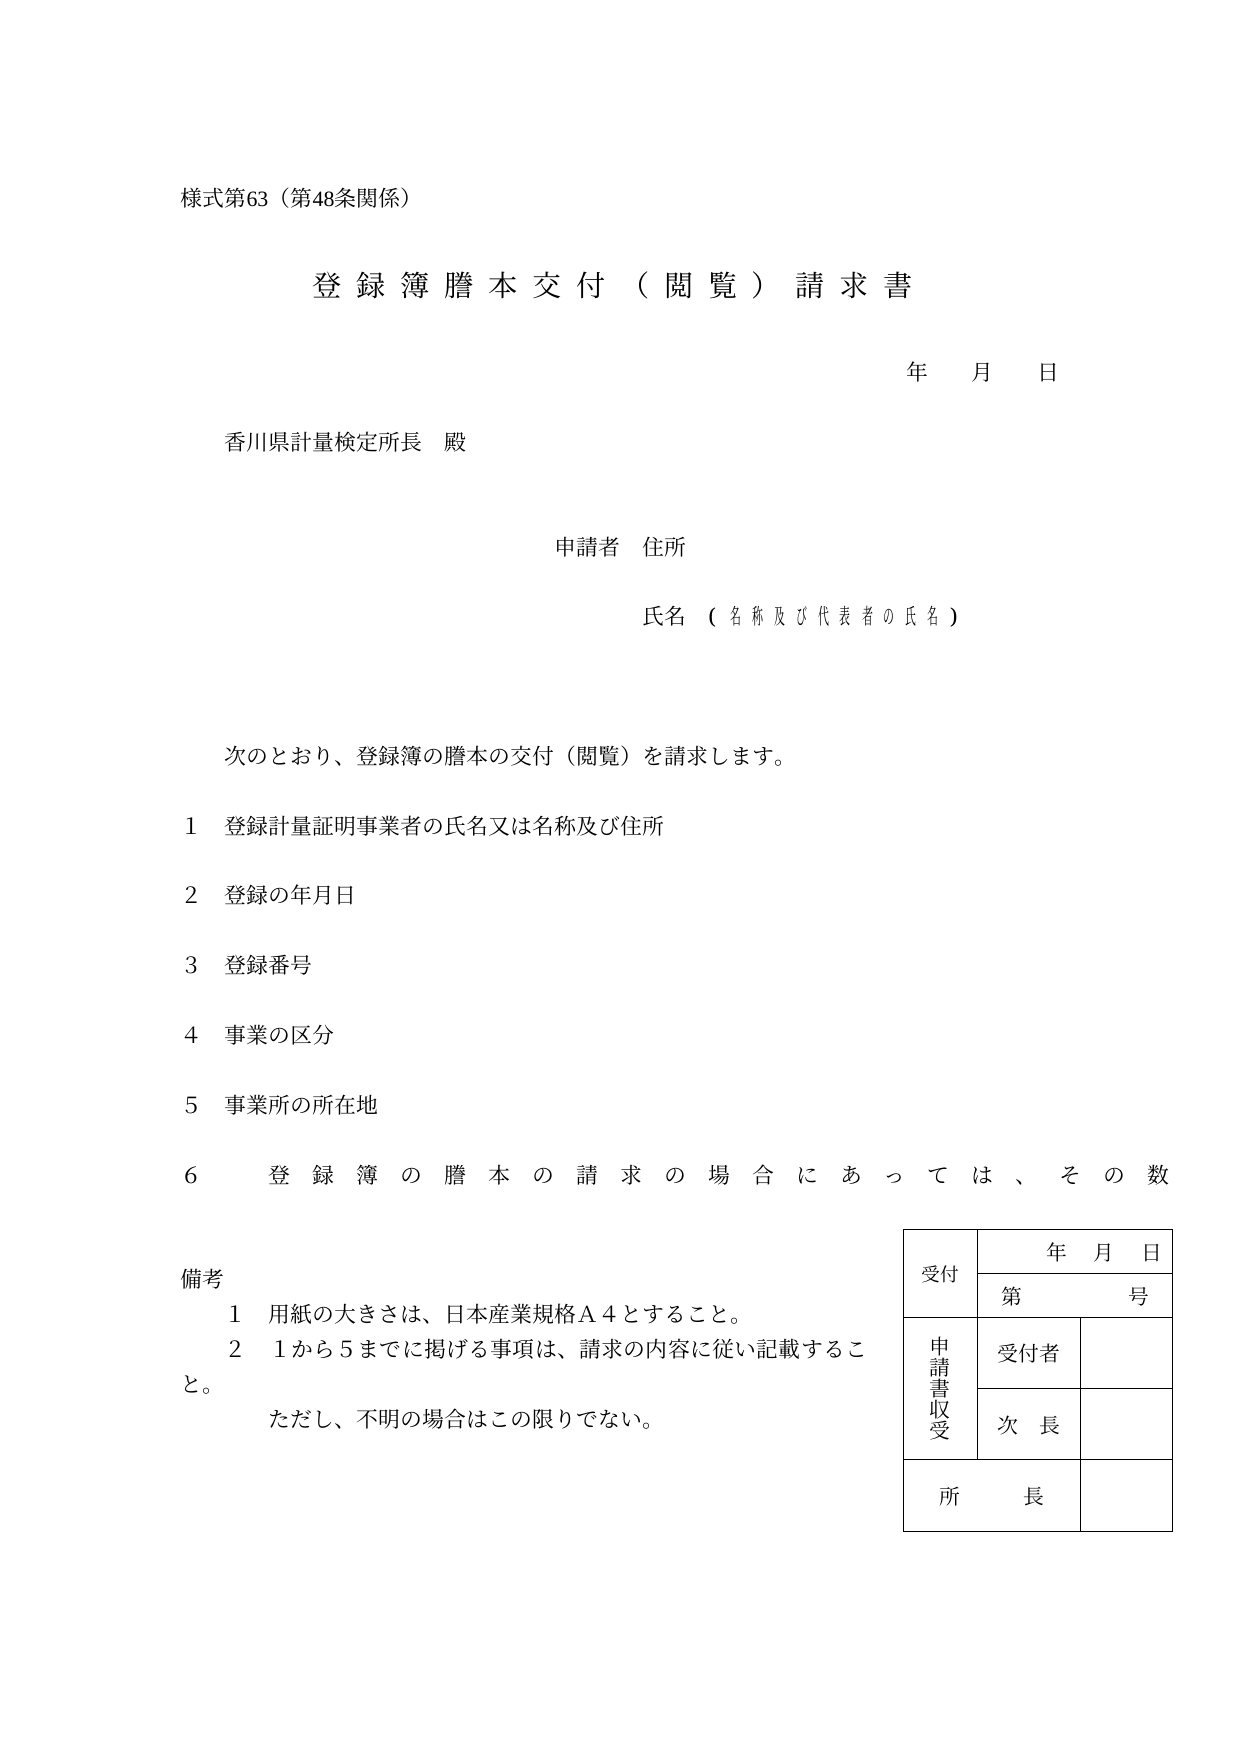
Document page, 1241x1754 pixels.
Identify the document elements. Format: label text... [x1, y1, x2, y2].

text ５ 事業所の所在地 [181, 1086, 1060, 1121]
text 申請者 住所 [181, 528, 1060, 563]
text 香川県計量検定所長 殿 [181, 423, 1060, 458]
text 登録簿謄本交付（閲覧）請求書 [181, 249, 1060, 319]
text ２ 登録の年月日 [181, 877, 1060, 912]
text 氏名 (名称及び代表者の氏名) [181, 598, 1060, 633]
text ただし、不明の場合はこの限りでない。 [181, 1400, 887, 1435]
text 年 月 日 [181, 353, 1060, 388]
text １ 用紙の大きさは、日本産業規格Ａ４とすること。 [181, 1296, 887, 1331]
text ２ １から５までに掲げる事項は、請求の内容に従い記載すること。 [181, 1331, 887, 1400]
text 様式第63（第48条関係） [181, 179, 1060, 214]
text ６ 登録簿の謄本の請求の場合にあっては、その数 [181, 1156, 1060, 1191]
text ４ 事業の区分 [181, 1017, 1060, 1051]
text 備考 [181, 1261, 887, 1296]
text 次のとおり、登録簿の謄本の交付（閲覧）を請求します。 [181, 737, 1060, 772]
text １ 登録計量証明事業者の氏名又は名称及び住所 [181, 807, 1060, 842]
text ３ 登録番号 [181, 947, 1060, 982]
